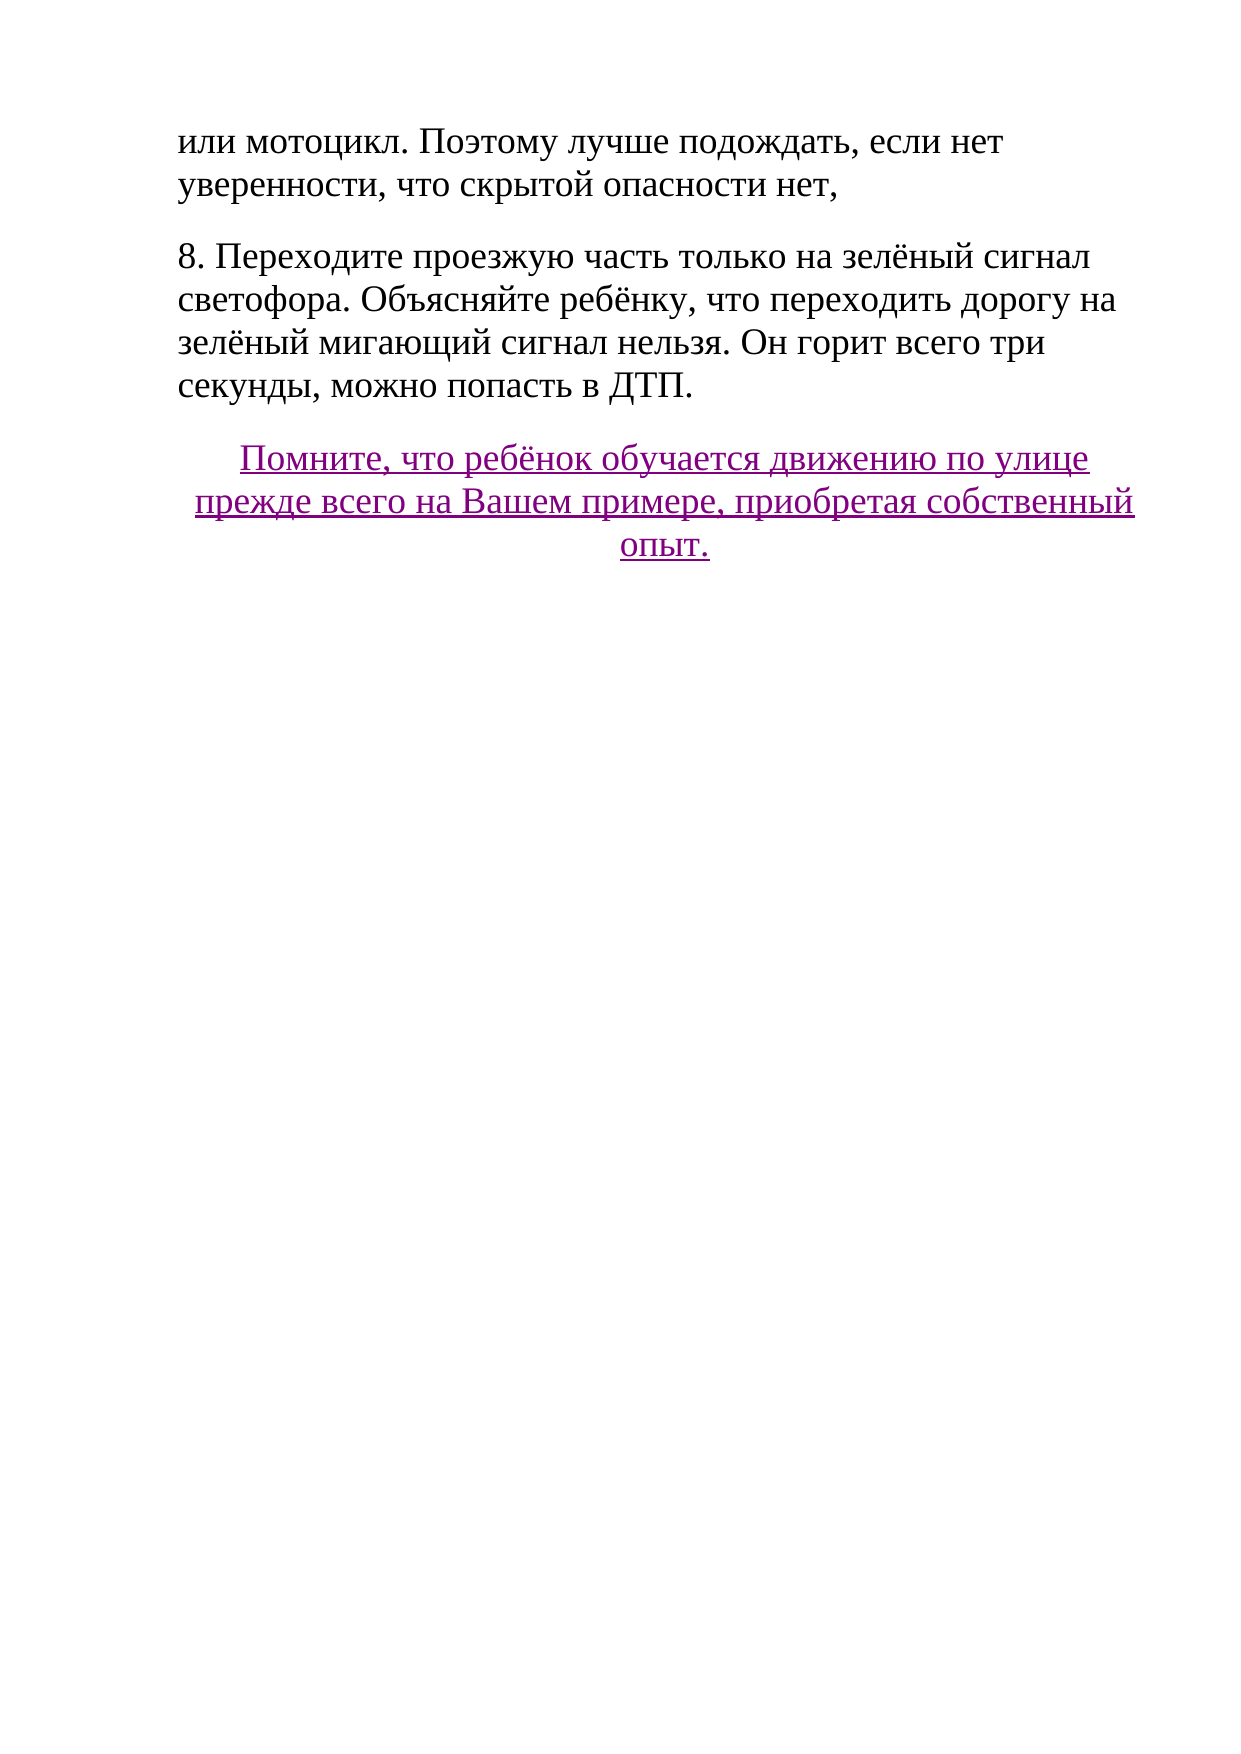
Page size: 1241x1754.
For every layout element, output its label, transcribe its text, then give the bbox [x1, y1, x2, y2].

text Помните, что ребёнок обучается движению по улице прежде всего на Вашем примере, приобретая собственный опыт. [177, 435, 1152, 564]
text 8. Переходите проезжую часть только на зелёный сигнал светофора. Объясняйте ребёнку, что переходить дорогу на зелёный мигающий сигнал нельзя. Он горит всего три секунды, можно попасть в ДТП. [177, 233, 1152, 406]
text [177, 118, 1152, 204]
